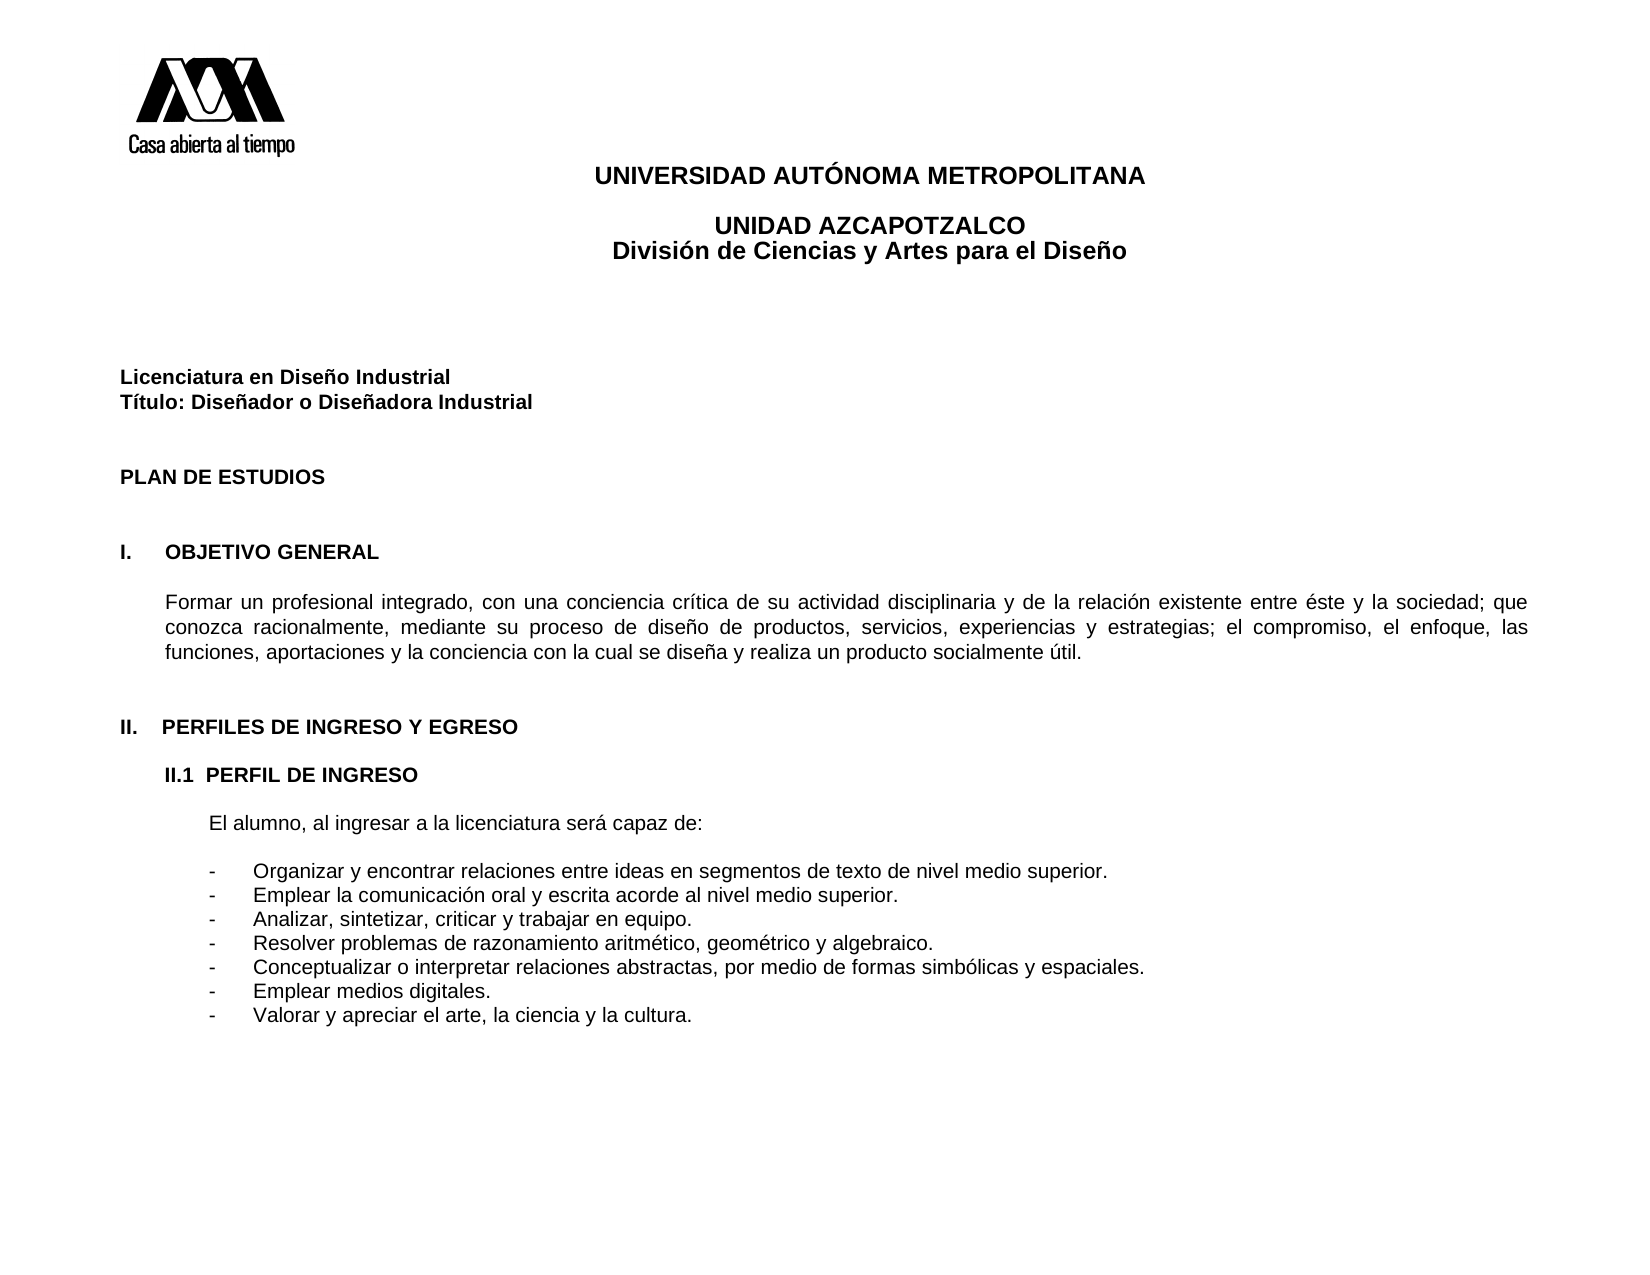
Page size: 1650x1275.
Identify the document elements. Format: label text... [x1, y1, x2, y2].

list Emplear medios digitales. [208, 979, 1530, 1003]
list Conceptualizar o interpretar relaciones abstractas, por medio de formas simbólicas y espaciales. [208, 955, 1530, 979]
text UNIVERSIDAD AUTÓNOMA METROPOLITANA UNIDAD AZCAPOTZALCO División de Ciencias y Artes para el Diseño [210, 165, 1530, 265]
text I. OBJETIVO GENERAL [120, 540, 1530, 565]
list Resolver problemas de razonamiento aritmético, geométrico y algebraico. [208, 931, 1530, 955]
text Título: Diseñador o Diseñadora Industrial [120, 390, 1530, 415]
list Organizar y encontrar relaciones entre ideas en segmentos de texto de nivel medio superior. [208, 859, 1530, 883]
picture [119, 44, 295, 165]
text PLAN DE ESTUDIOS [120, 465, 1530, 490]
list Analizar, sintetizar, criticar y trabajar en equipo. [208, 907, 1530, 931]
text Formar un profesional integrado, con una conciencia crítica de su actividad disciplinaria y de la relación existente entre éste y la sociedad; que conozca racionalmente, mediante su proceso de diseño de productos, servicios, experiencias y estrategias; el compromiso, el enfoque, las funciones, aportaciones y la conciencia con la cual se diseña y realiza un producto socialmente útil. [165, 590, 1530, 665]
text Licenciatura en Diseño Industrial [120, 365, 1530, 390]
text El alumno, al ingresar a la licenciatura será capaz de: [208, 811, 1530, 835]
text II.1 PERFIL DE INGRESO [164, 763, 1530, 787]
list Valorar y apreciar el arte, la ciencia y la cultura. [208, 1003, 1530, 1027]
list Emplear la comunicación oral y escrita acorde al nivel medio superior. [208, 883, 1530, 907]
text II. PERFILES DE INGRESO Y EGRESO [120, 715, 1530, 739]
